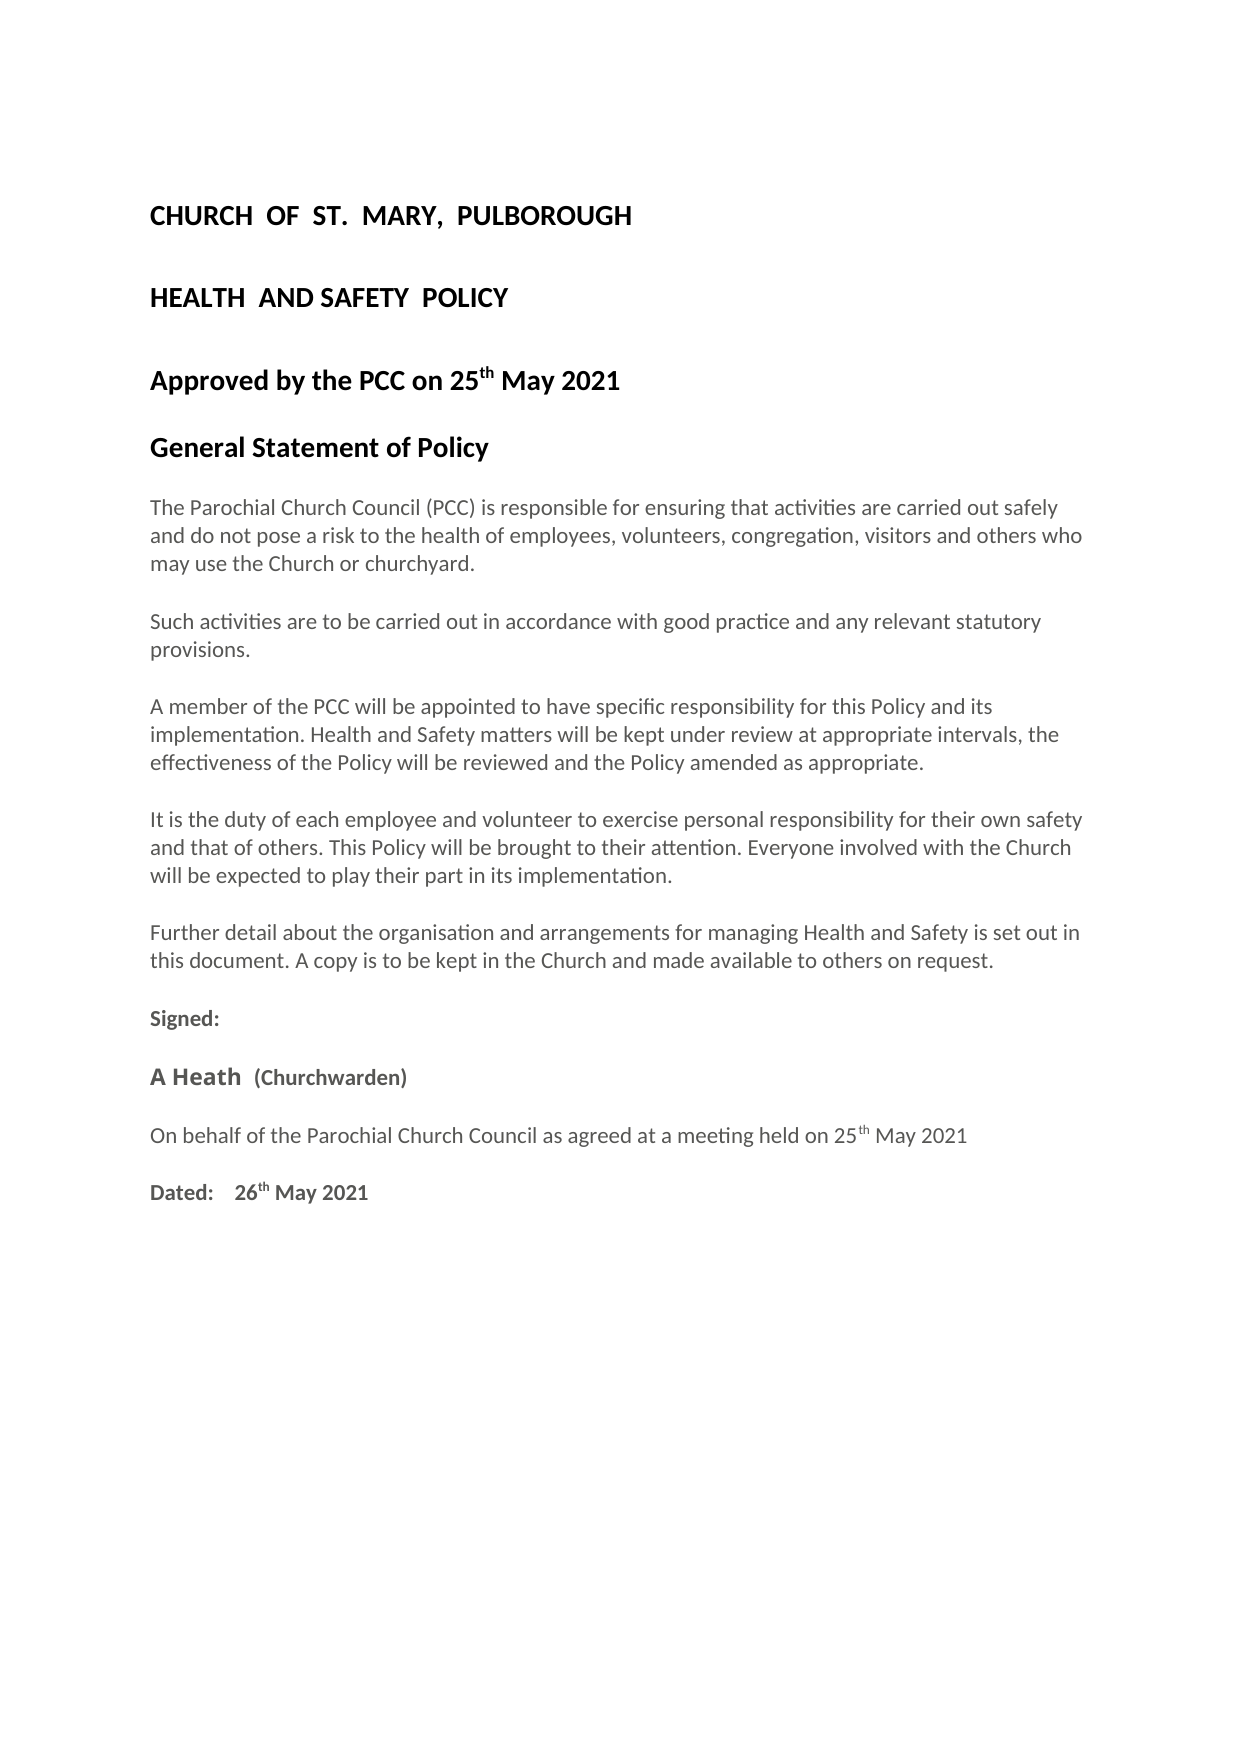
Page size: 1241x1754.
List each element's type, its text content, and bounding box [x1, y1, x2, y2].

text On behalf of the Parochial Church Council as agreed at a meeting held on 25th May 2021 [150, 1121, 1090, 1149]
text HEALTH AND SAFETY POLICY [150, 279, 1090, 315]
text Dated: 26th May 2021 [150, 1178, 1090, 1206]
text A Heath (Churchwarden) [150, 1061, 1090, 1092]
text General Statement of Policy [150, 429, 1090, 464]
text Further detail about the organisation and arrangements for managing Health and Safety is set out in this document. A copy is to be kept in the Church and made available to others on request. [150, 918, 1090, 974]
text Signed: [150, 1004, 1090, 1032]
text The Parochial Church Council (PCC) is responsible for ensuring that activities are carried out safely and do not pose a risk to the health of employees, volunteers, congregation, visitors and others who may use the Church or churchyard. [150, 493, 1090, 578]
text A member of the PCC will be appointed to have specific responsibility for this Policy and its implementation. Health and Safety matters will be kept under review at appropriate intervals, the effectiveness of the Policy will be reviewed and the Policy amended as appropriate. [150, 692, 1090, 776]
text Such activities are to be carried out in accordance with good practice and any relevant statutory provisions. [150, 607, 1090, 663]
text CHURCH OF ST. MARY, PULBOROUGH [150, 197, 1090, 232]
text It is the duty of each employee and volunteer to exercise personal responsibility for their own safety and that of others. This Policy will be brought to their attention. Everyone involved with the Church will be expected to play their part in its implementation. [150, 805, 1090, 889]
text Approved by the PCC on 25th May 2021 [150, 362, 1090, 397]
